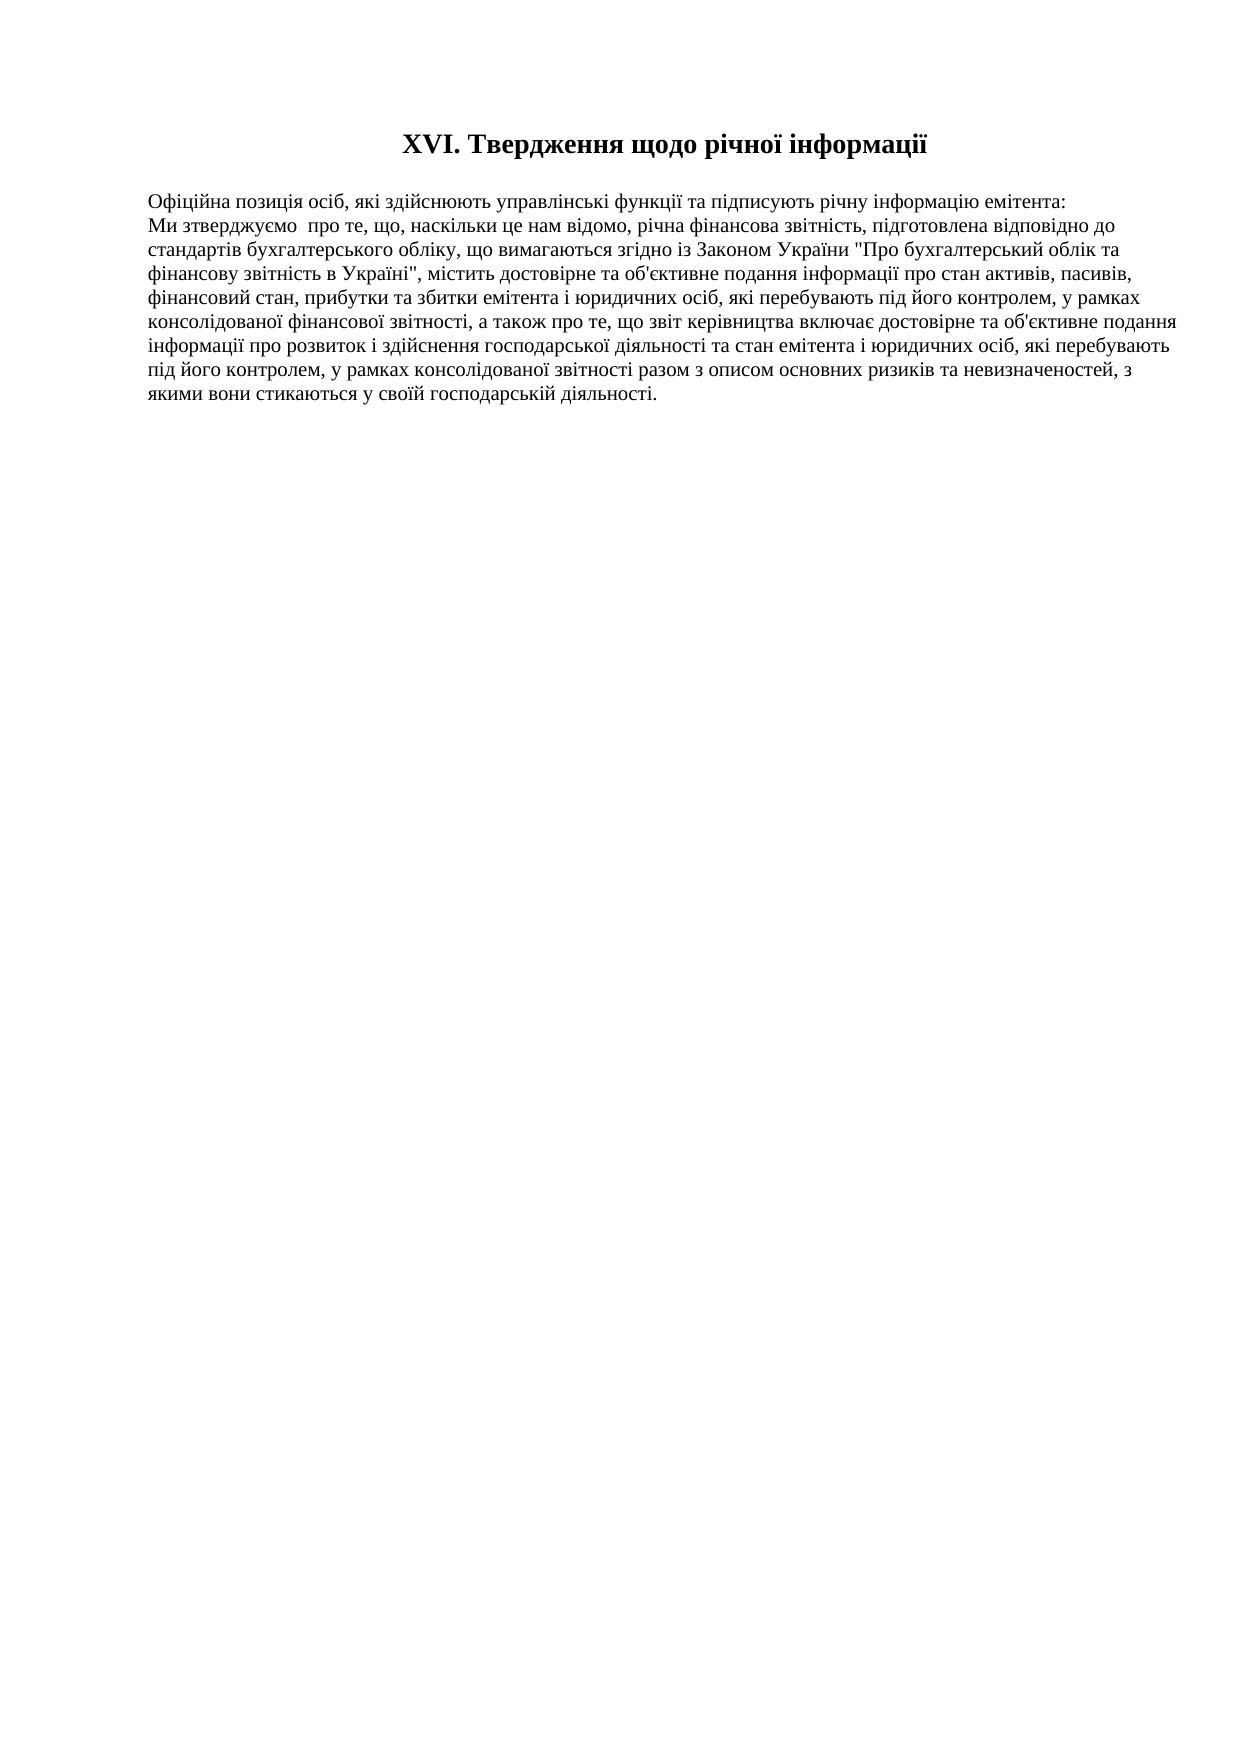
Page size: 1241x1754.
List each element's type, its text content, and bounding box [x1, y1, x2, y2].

text Офіційна позиція осіб, які здійснюють управлінські функції та підписують річну інформацію емітента: [148, 189, 1181, 213]
text Ми зтверджуємо про те, що, наскільки це нам відомо, річна фінансова звітність, підготовлена відповідно до стандартів бухгалтерського обліку, що вимагаються згідно із Законом України "Про бухгалтерський облік та фінансову звітність в Україні", містить достовірне та об'єктивне подання інформації про стан активів, пасивів, фінансовий стан, прибутки та збитки емітента і юридичних осіб, які перебувають під його контролем, у рамках консолідованої фінансової звітності, а також про те, що звіт керівництва включає достовірне та об'єктивне подання інформації про розвиток і здійснення господарської діяльності та стан емітента і юридичних осіб, які перебувають під його контролем, у рамках консолідованої звітності разом з описом основних ризиків та невизначеностей, з якими вони стикаються у своїй господарській діяльності. [148, 213, 1181, 405]
text XVI. Твердження щодо річної інформації [148, 127, 1181, 160]
